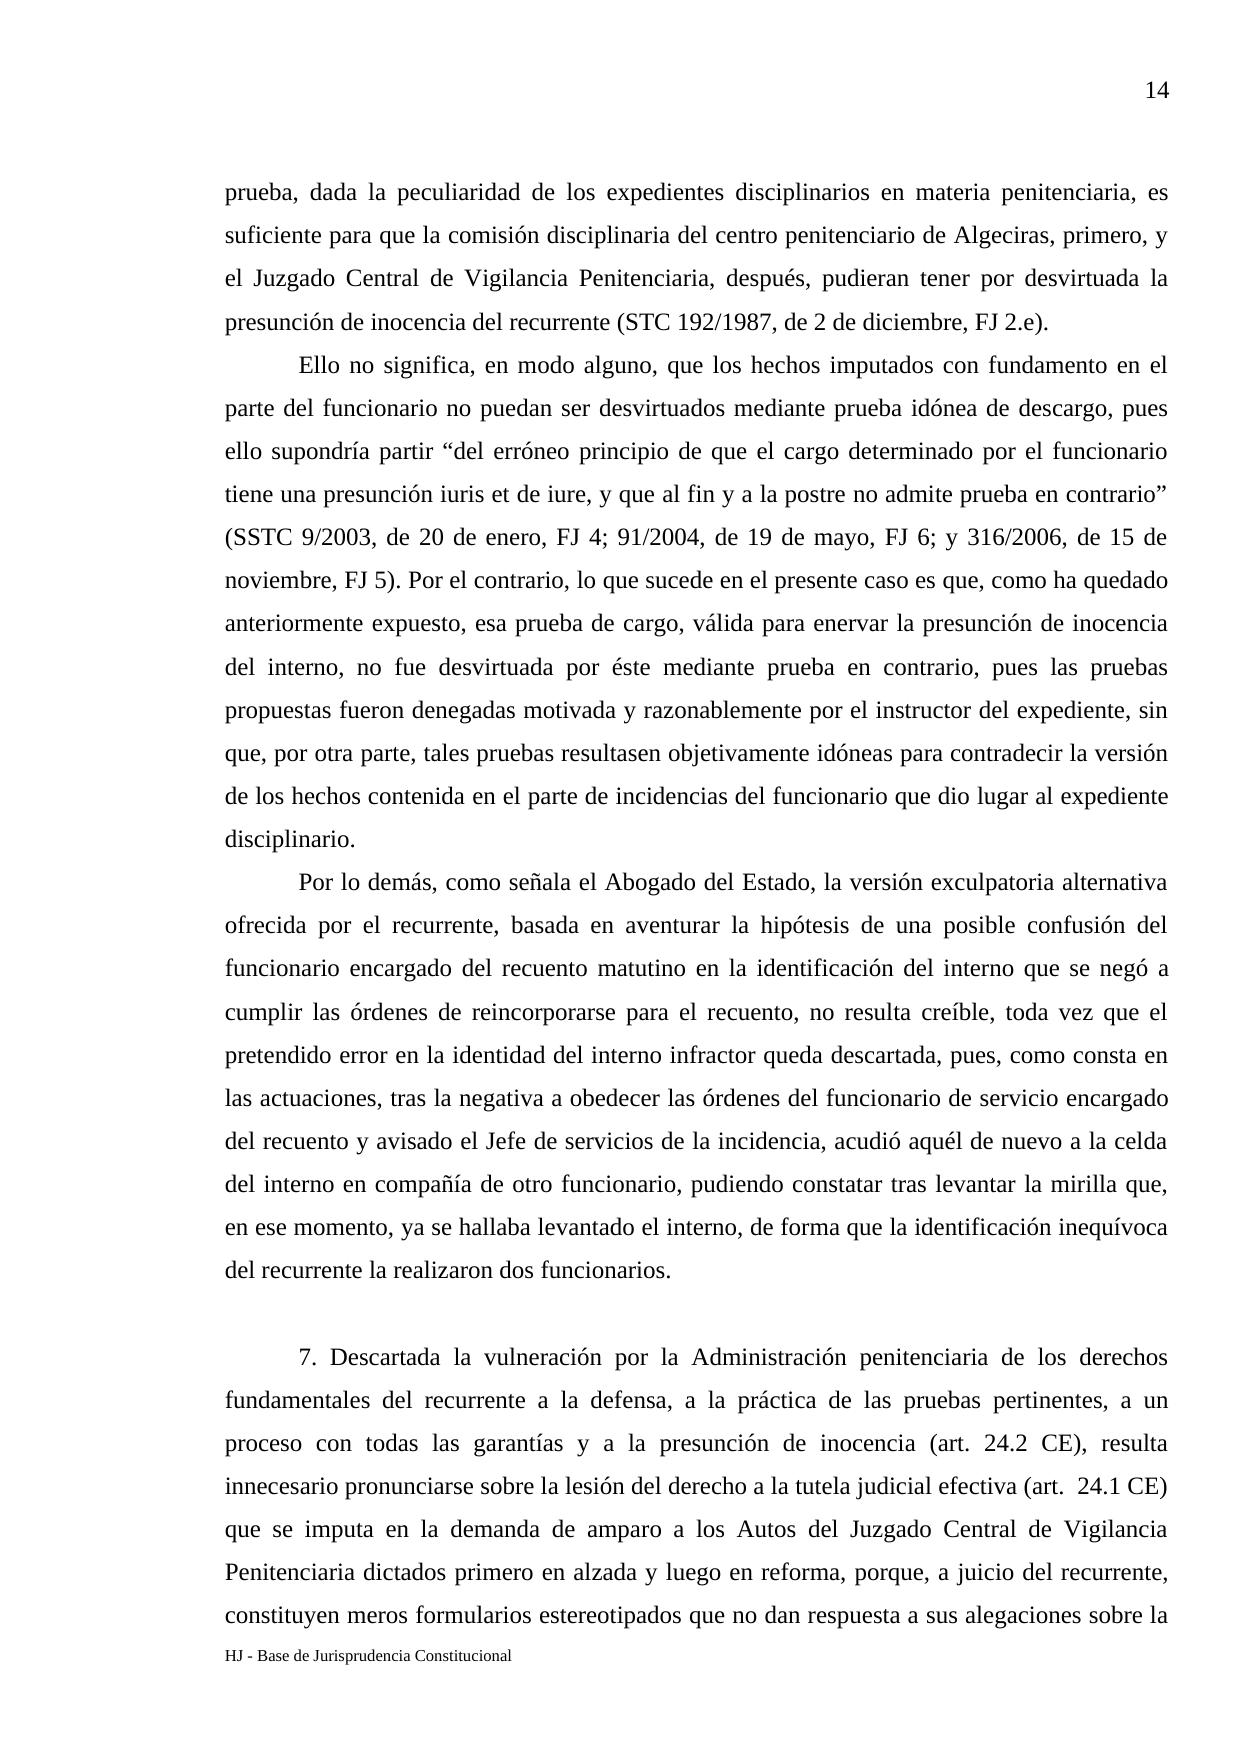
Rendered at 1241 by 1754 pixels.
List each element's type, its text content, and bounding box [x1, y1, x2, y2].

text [224, 1342, 1169, 1629]
text Por lo demás, como señala el Abogado del Estado, la versión exculpatoria alternativa ofrecida por el recurrente, basada en aventurar la hipótesis de una posible confusión del funcionario encargado del recuento matutino en la identificación del interno que se negó a cumplir las órdenes de reincorporarse para el recuento, no resulta creíble, toda vez que el pretendido error en la identidad del interno infractor queda descartada, pues, como consta en las actuaciones, tras la negativa a obedecer las órdenes del funcionario de servicio encargado del recuento y avisado el Jefe de servicios de la incidencia, acudió aquél de nuevo a la celda del interno en compañía de otro funcionario, pudiendo constatar tras levantar la mirilla que, en ese momento, ya se hallaba levantado el interno, de forma que la identificación inequívoca del recurrente la realizaron dos funcionarios. [224, 867, 1169, 1284]
text Ello no significa, en modo alguno, que los hechos imputados con fundamento en el parte del funcionario no puedan ser desvirtuados mediante prueba idónea de descargo, pues ello supondría partir “del erróneo principio de que el cargo determinado por el funcionario tiene una presunción iuris et de iure, y que al fin y a la postre no admite prueba en contrario” (SSTC 9/2003, de 20 de enero, FJ 4; 91/2004, de 19 de mayo, FJ 6; y 316/2006, de 15 de noviembre, FJ 5). Por el contrario, lo que sucede en el presente caso es que, como ha quedado anteriormente expuesto, esa prueba de cargo, válida para enervar la presunción de inocencia del interno, no fue desvirtuada por éste mediante prueba en contrario, pues las pruebas propuestas fueron denegadas motivada y razonablemente por el instructor del expediente, sin que, por otra parte, tales pruebas resultasen objetivamente idóneas para contradecir la versión de los hechos contenida en el parte de incidencias del funcionario que dio lugar al expediente disciplinario. [224, 350, 1169, 853]
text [224, 177, 1169, 335]
